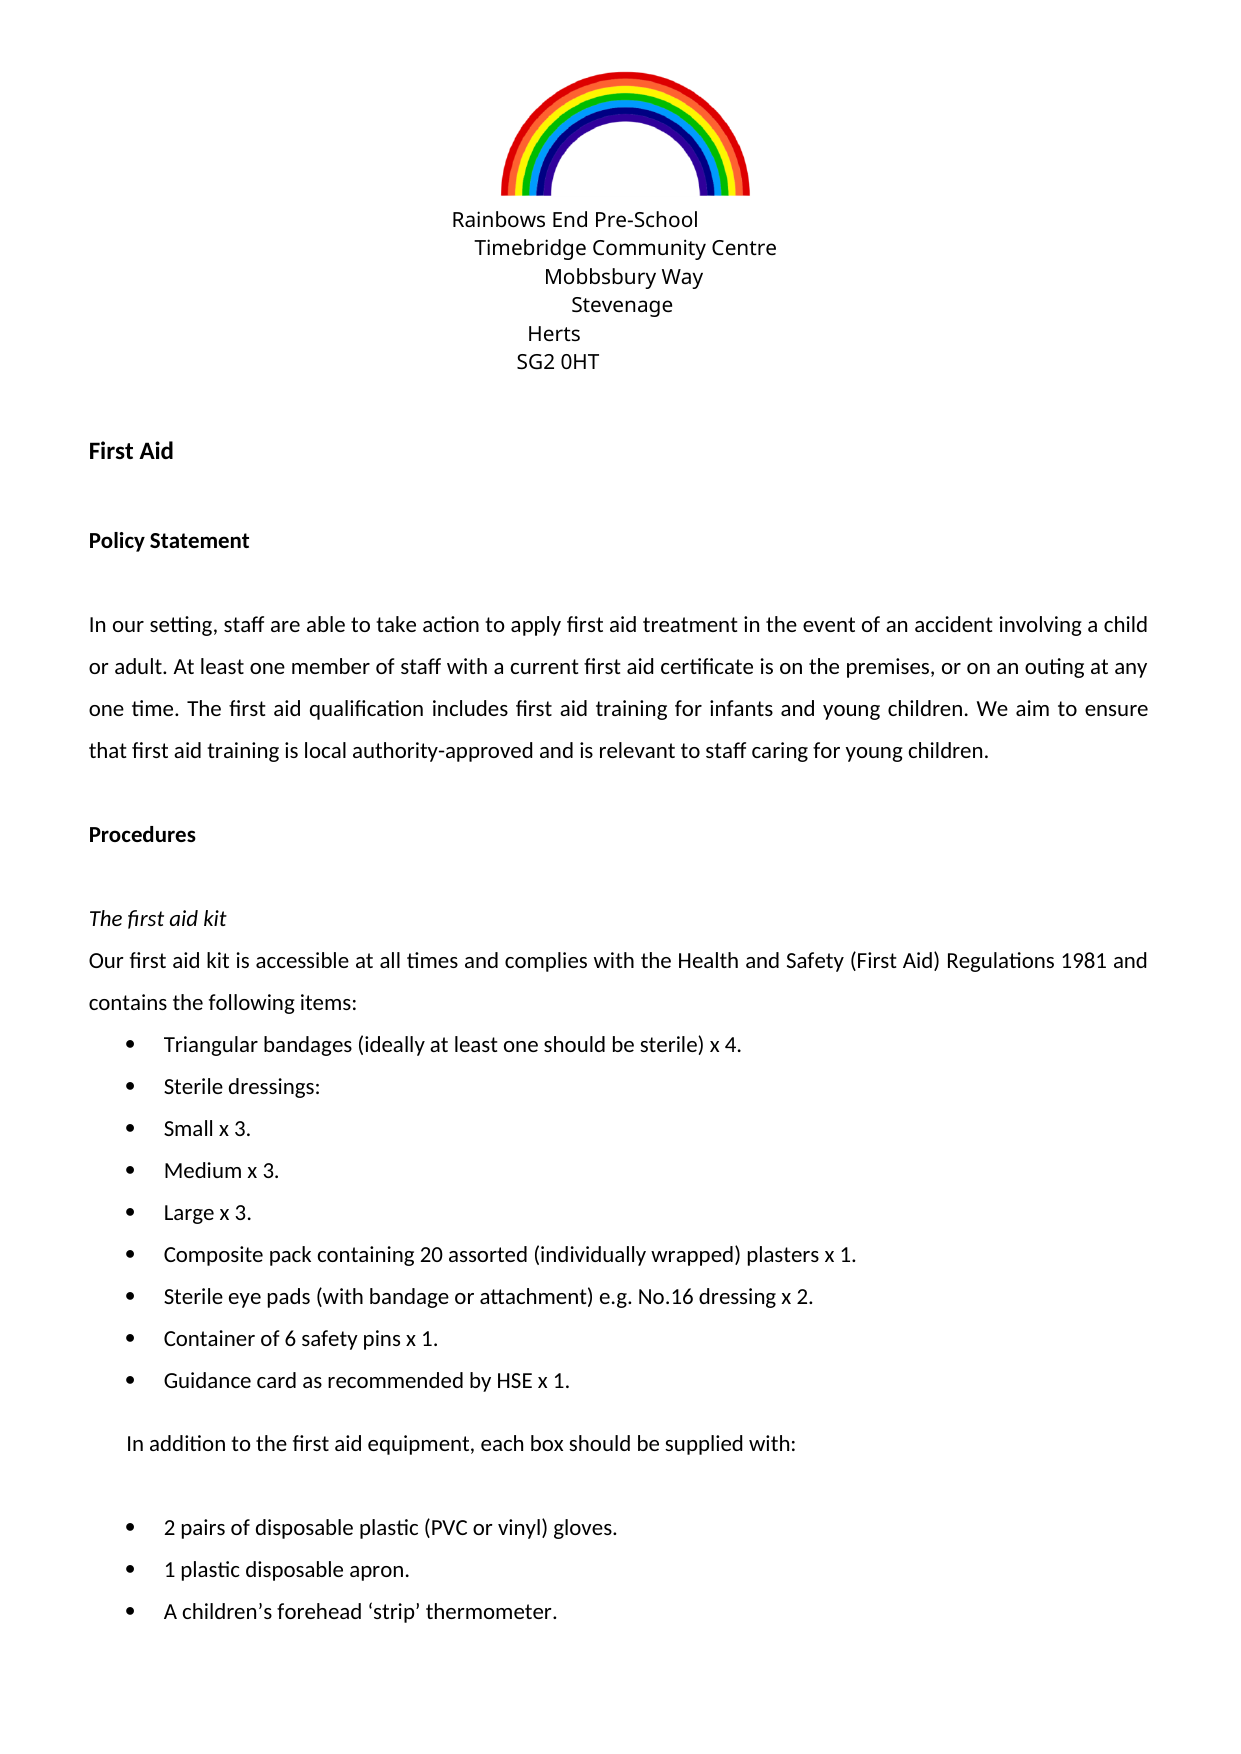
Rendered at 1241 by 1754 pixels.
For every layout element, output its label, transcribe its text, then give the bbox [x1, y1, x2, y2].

text Our first aid kit is accessible at all times and complies with the Health and Safety (First Aid) Regulations 1981 and contains the following items: [88, 946, 1152, 1016]
list 1 plastic disposable apron. [126, 1555, 1152, 1583]
list Sterile dressings: [126, 1072, 1152, 1100]
picture [499, 70, 751, 197]
text Stevenage [538, 290, 1152, 319]
list Large x 3. [126, 1198, 1152, 1226]
list A children’s forehead ‘strip’ thermometer. [126, 1597, 1152, 1625]
list Composite pack containing 20 assorted (individually wrapped) plasters x 1. [126, 1240, 1152, 1268]
text SG2 0HT [88, 347, 1152, 376]
text In addition to the first aid equipment, each box should be supplied with: [126, 1429, 1152, 1457]
text In our setting, staff are able to take action to apply first aid treatment in the event of an accident involving a child or adult. At least one member of staff with a current first aid certificate is on the premises, or on an outing at any one time. The first aid qualification includes first aid training for infants and young children. We aim to ensure that first aid training is local authority-approved and is relevant to staff caring for young children. [88, 610, 1152, 764]
list Container of 6 safety pins x 1. [126, 1324, 1152, 1352]
list Triangular bandages (ideally at least one should be sterile) x 4. [126, 1030, 1152, 1058]
text Mobbsbury Way [463, 262, 1152, 290]
text Procedures [88, 820, 1152, 848]
list Medium x 3. [126, 1156, 1152, 1184]
text Herts [88, 319, 1152, 347]
text First Aid [88, 435, 1152, 466]
list Guidance card as recommended by HSE x 1. [126, 1366, 1152, 1394]
text Timebridge Community Centre [388, 233, 1152, 262]
text Policy Statement [88, 526, 1152, 554]
list Small x 3. [126, 1114, 1152, 1142]
list 2 pairs of disposable plastic (PVC or vinyl) gloves. [126, 1513, 1152, 1541]
text Rainbows End Pre-School [88, 205, 1152, 233]
list Sterile eye pads (with bandage or attachment) e.g. No.16 dressing x 2. [126, 1282, 1152, 1310]
text The first aid kit [88, 904, 1152, 932]
